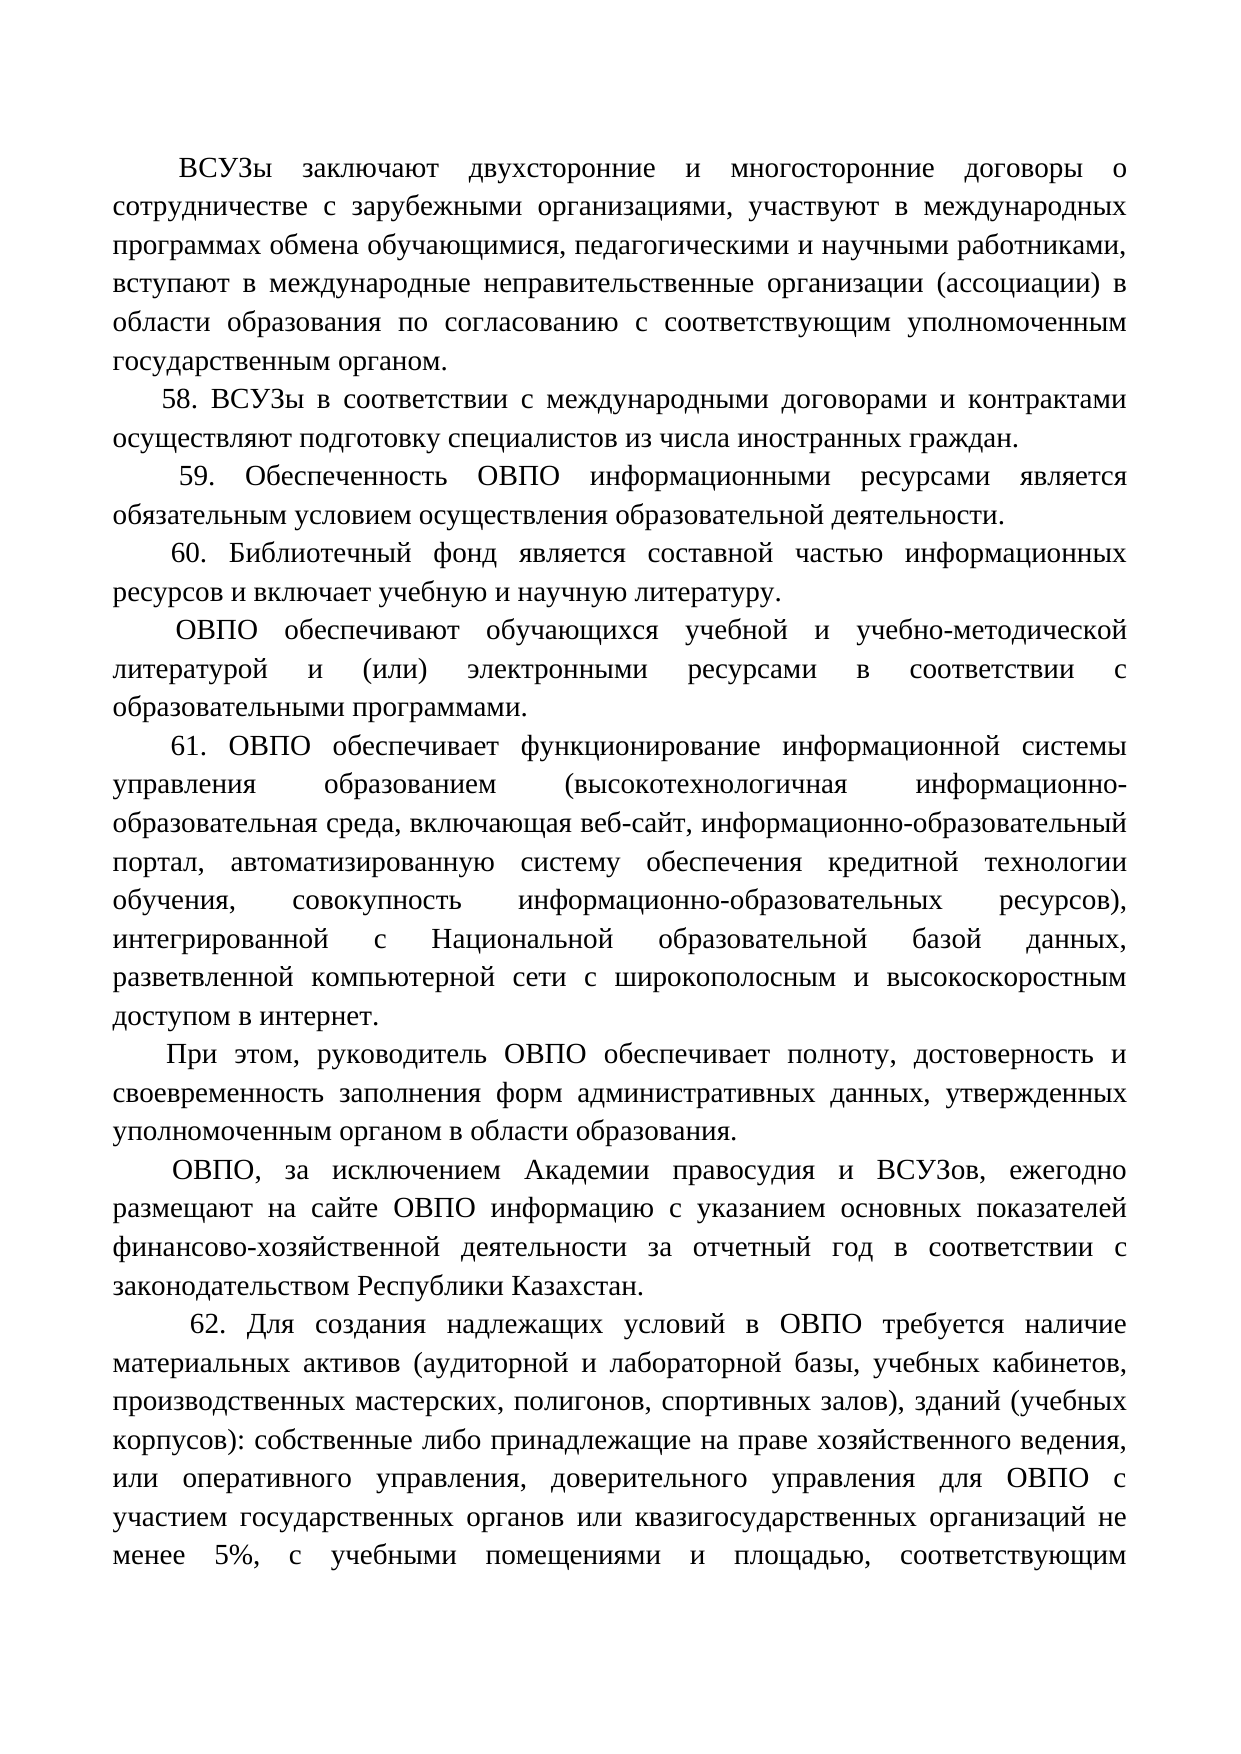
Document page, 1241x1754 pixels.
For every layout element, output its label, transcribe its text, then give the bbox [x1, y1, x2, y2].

text 61. ОВПО обеспечивает функционирование информационной системы управления образованием (высокотехнологичная информационно-образовательная среда, включающая веб-сайт, информационно-образовательный портал, автоматизированную систему обеспечения кредитной технологии обучения, совокупность информационно-образовательных ресурсов), интегрированной с Национальной образовательной базой данных, разветвленной компьютерной сети с широкополосным и высокоскоростным доступом в интернет. [112, 728, 1128, 1031]
text 60. Библиотечный фонд является составной частью информационных ресурсов и включает учебную и научную литературу. [112, 535, 1128, 607]
text ОВПО, за исключением Академии правосудия и ВСУЗов, ежегодно размещают на сайте ОВПО информацию с указанием основных показателей финансово-хозяйственной деятельности за отчетный год в соответствии с законодательством Республики Казахстан. [112, 1152, 1128, 1301]
text ВСУЗы заключают двухсторонние и многосторонние договоры о сотрудничестве с зарубежными организациями, участвуют в международных программах обмена обучающимися, педагогическими и научными работниками, вступают в международные неправительственные организации (ассоциации) в области образования по согласованию с соответствующим уполномоченным государственным органом. [112, 150, 1128, 376]
text ОВПО обеспечивают обучающихся учебной и учебно-методической литературой и (или) электронными ресурсами в соответствии с образовательными программами. [112, 612, 1128, 723]
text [112, 1306, 1128, 1571]
text 58. ВСУЗы в соответствии с международными договорами и контрактами осуществляют подготовку специалистов из числа иностранных граждан. [112, 381, 1128, 453]
text При этом, руководитель ОВПО обеспечивает полноту, достоверность и своевременность заполнения форм административных данных, утвержденных уполномоченным органом в области образования. [112, 1036, 1128, 1147]
text 59. Обеспеченность ОВПО информационными ресурсами является обязательным условием осуществления образовательной деятельности. [112, 458, 1128, 530]
